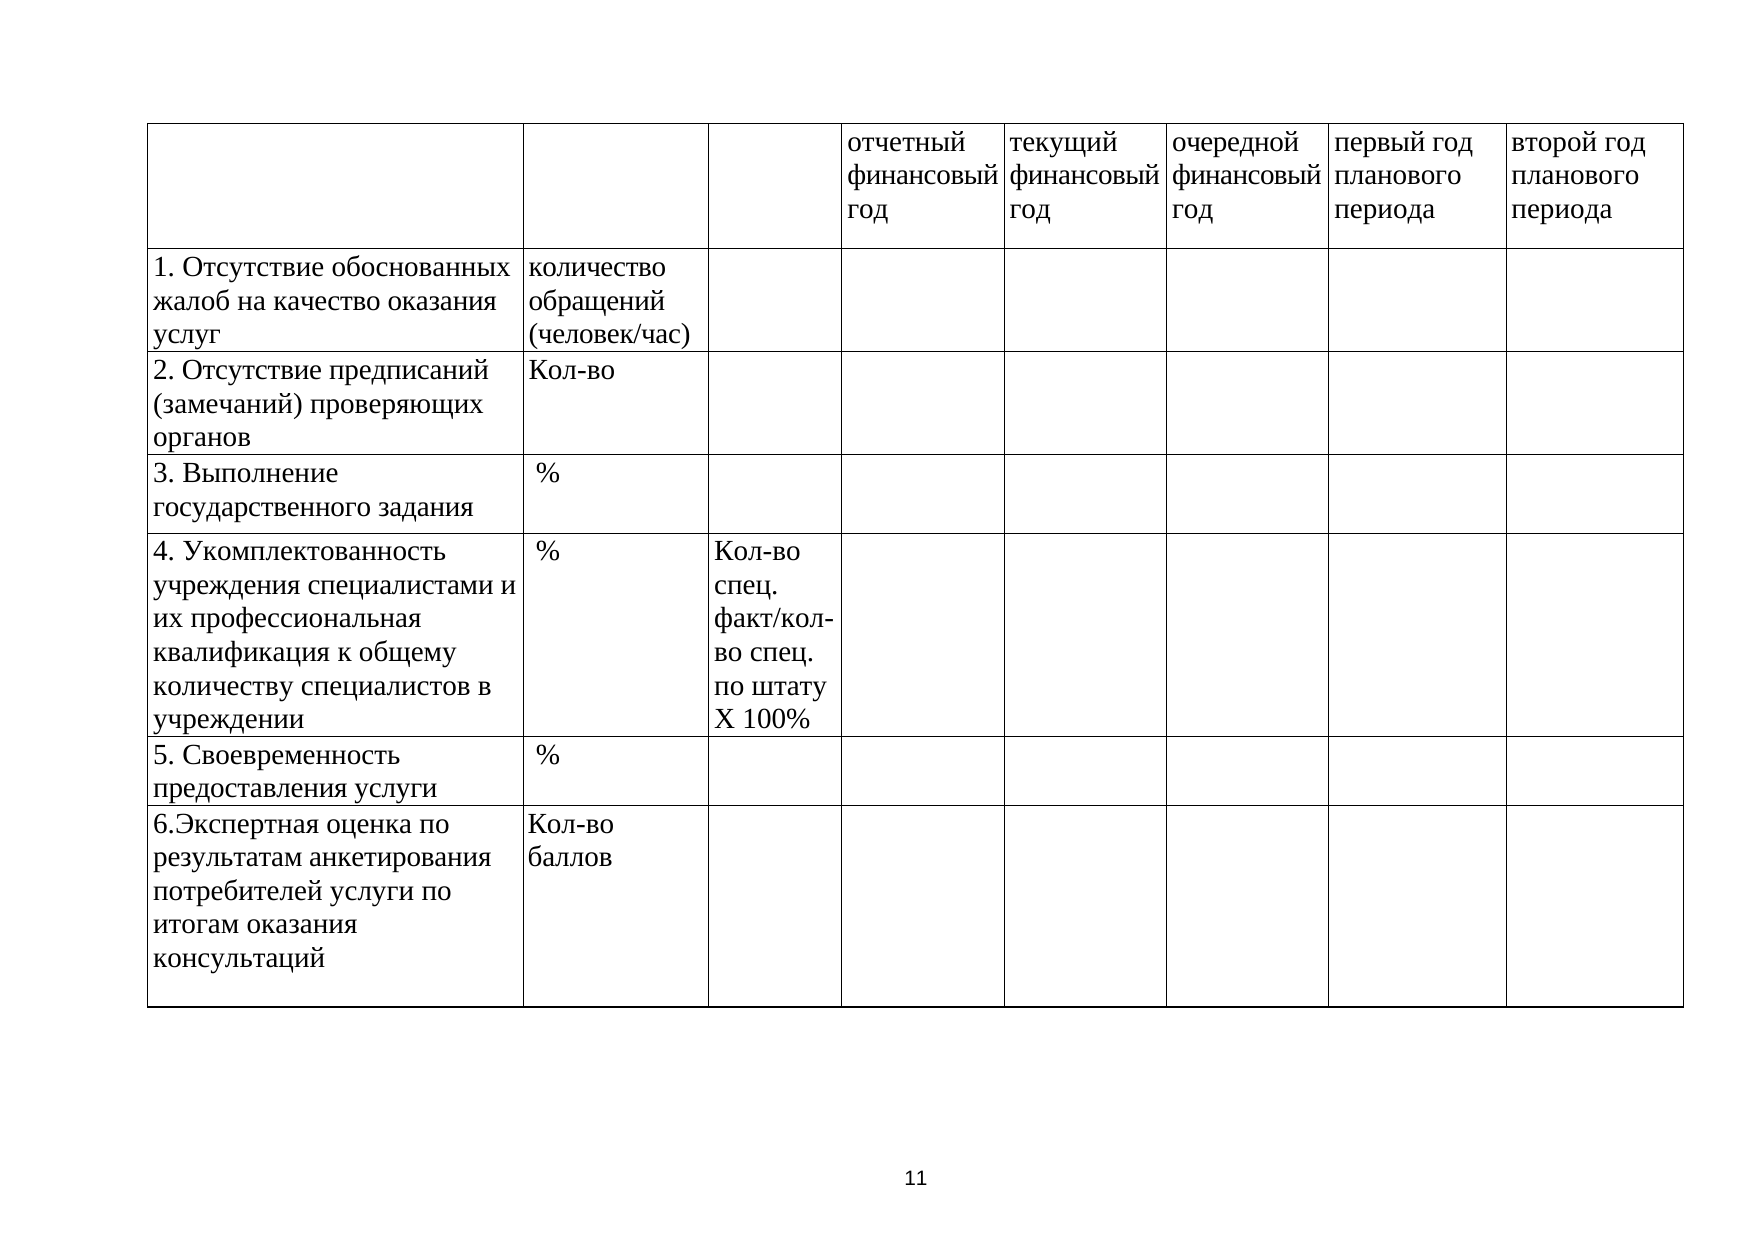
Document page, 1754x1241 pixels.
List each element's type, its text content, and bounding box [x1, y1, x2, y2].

table_cell [1329, 737, 1506, 805]
table_cell [1005, 352, 1166, 454]
table_cell [709, 352, 841, 454]
table_cell 2. Отсутствие предписаний (замечаний) проверяющих органов [148, 352, 523, 454]
table_cell % [524, 737, 708, 805]
table_cell [842, 806, 1004, 1006]
table_cell 5. Своевременность предоставления услуги [148, 737, 523, 805]
table_cell [842, 249, 1004, 351]
table_cell текущий финансовый год [1005, 124, 1166, 248]
table_cell [1507, 352, 1683, 454]
table_cell [709, 124, 841, 248]
table_cell % [524, 455, 708, 532]
table_cell % [524, 534, 708, 736]
table_cell [1167, 352, 1328, 454]
table_cell отчетный финансовый год [842, 124, 1004, 248]
table_cell [1507, 534, 1683, 736]
table_cell [1507, 249, 1683, 351]
table_cell второй год планового периода [1507, 124, 1683, 248]
table_cell [842, 352, 1004, 454]
table_cell 3. Выполнение государственного задания [148, 455, 523, 532]
table_cell [148, 124, 523, 248]
table_cell [1329, 352, 1506, 454]
table_cell Кол-во спец. факт/кол-во спец. по штату Х 100% [709, 534, 841, 736]
table_cell [709, 737, 841, 805]
table_cell [1167, 455, 1328, 532]
table_cell 4. Укомплектованность учреждения специалистами и их профессиональная квалификация к общему количеству специалистов в учреждении [148, 534, 523, 736]
table_cell [1167, 534, 1328, 736]
table_cell первый год планового периода [1329, 124, 1506, 248]
table_cell очередной финансовый год [1167, 124, 1328, 248]
table_cell 1. Отсутствие обоснованных жалоб на качество оказания услуг [148, 249, 523, 351]
table_cell [709, 455, 841, 532]
table_cell 6.Экспертная оценка по результатам анкетирования потребителей услуги по итогам оказания консультаций [148, 806, 523, 1006]
table_cell [1005, 806, 1166, 1006]
table_cell [1329, 249, 1506, 351]
table_cell [1005, 455, 1166, 532]
table_cell [524, 124, 708, 248]
table_cell [1329, 534, 1506, 736]
table_cell [1507, 455, 1683, 532]
table_cell [1005, 737, 1166, 805]
table_cell [842, 534, 1004, 736]
table_cell [1329, 806, 1506, 1006]
table_cell Кол-во [524, 352, 708, 454]
table_cell количество обращений (человек/час) [524, 249, 708, 351]
table_cell [1329, 455, 1506, 532]
table_cell Кол-во баллов [524, 806, 708, 1006]
table_cell [1507, 806, 1683, 1006]
table_cell [1167, 249, 1328, 351]
table_cell [709, 806, 841, 1006]
table_cell [842, 737, 1004, 805]
table_cell [1167, 737, 1328, 805]
table_cell [842, 455, 1004, 532]
table_cell [1005, 249, 1166, 351]
table_cell [709, 249, 841, 351]
table_cell [1167, 806, 1328, 1006]
table_cell [1507, 737, 1683, 805]
table_cell [1005, 534, 1166, 736]
